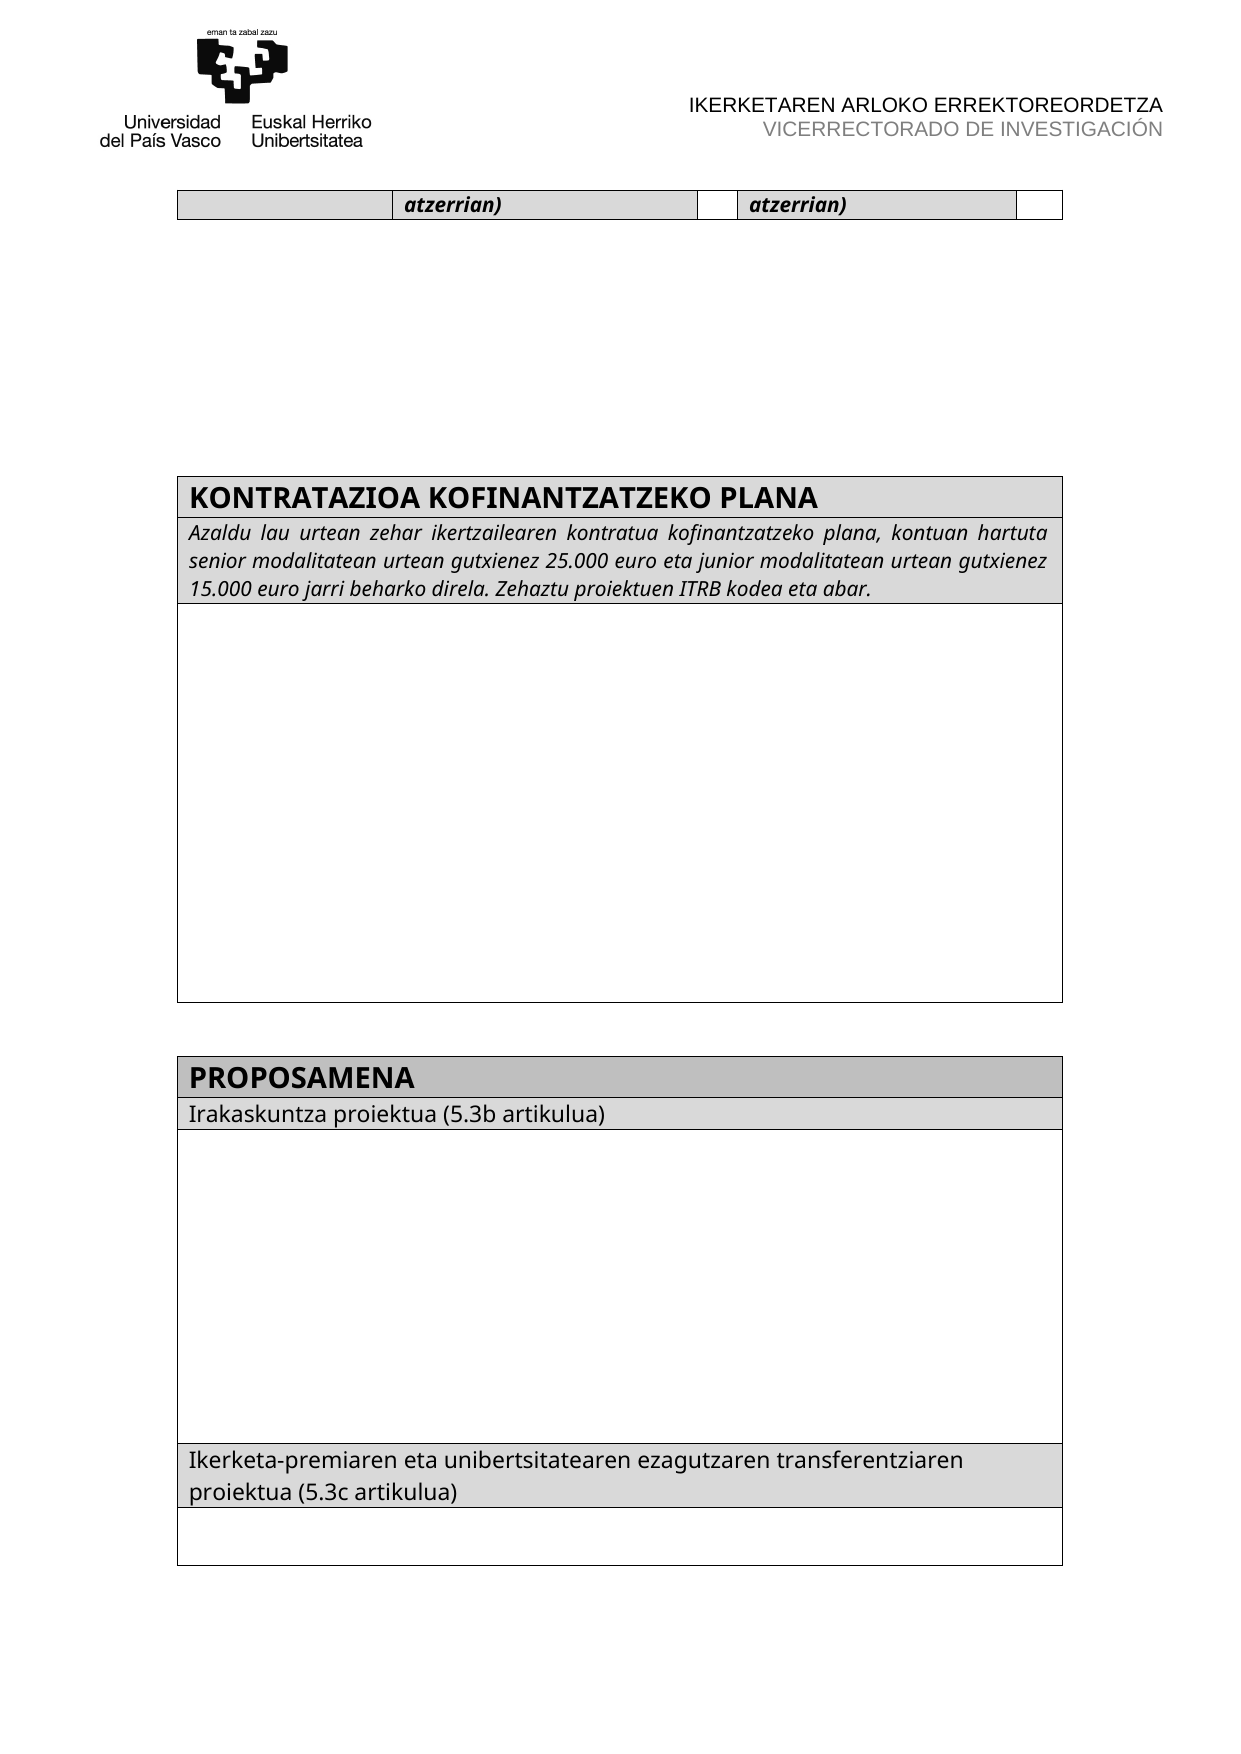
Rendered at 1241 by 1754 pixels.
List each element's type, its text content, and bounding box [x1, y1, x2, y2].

table_cell [1017, 191, 1062, 219]
table_cell [698, 191, 737, 219]
table_cell [178, 1130, 1062, 1443]
table_cell Junior (gehienez zazpi urteko esperientzia atzerrian) [393, 191, 697, 219]
table_cell Irakaskuntza proiektua (5.3b artikulua) [178, 1098, 1062, 1129]
table_cell Deialdiaren modalitatea [178, 191, 392, 219]
picture [41, 0, 404, 170]
table_header KONTRATAZIOA KOFINANTZATZEKO PLANA [178, 477, 1062, 517]
table_cell Senior (gutxienez zazpi urteko esperientzia atzerrian) [738, 191, 1016, 219]
table_header PROPOSAMENA [178, 1057, 1062, 1097]
table_cell Ikerketa-premiaren eta unibertsitatearen ezagutzaren transferentziaren proiektua (5.3c artikulua) [178, 1444, 1062, 1507]
table_cell [178, 604, 1062, 1002]
table_cell [178, 1508, 1062, 1564]
table_cell Azaldu lau urtean zehar ikertzailearen kontratua kofinantzatzeko plana, kontuan hartuta senior modalitatean urtean gutxienez 25.000 euro eta junior modalitatean urtean gutxienez 15.000 euro jarri beharko direla. Zehaztu proiektuen ITRB kodea eta abar. [178, 518, 1062, 603]
